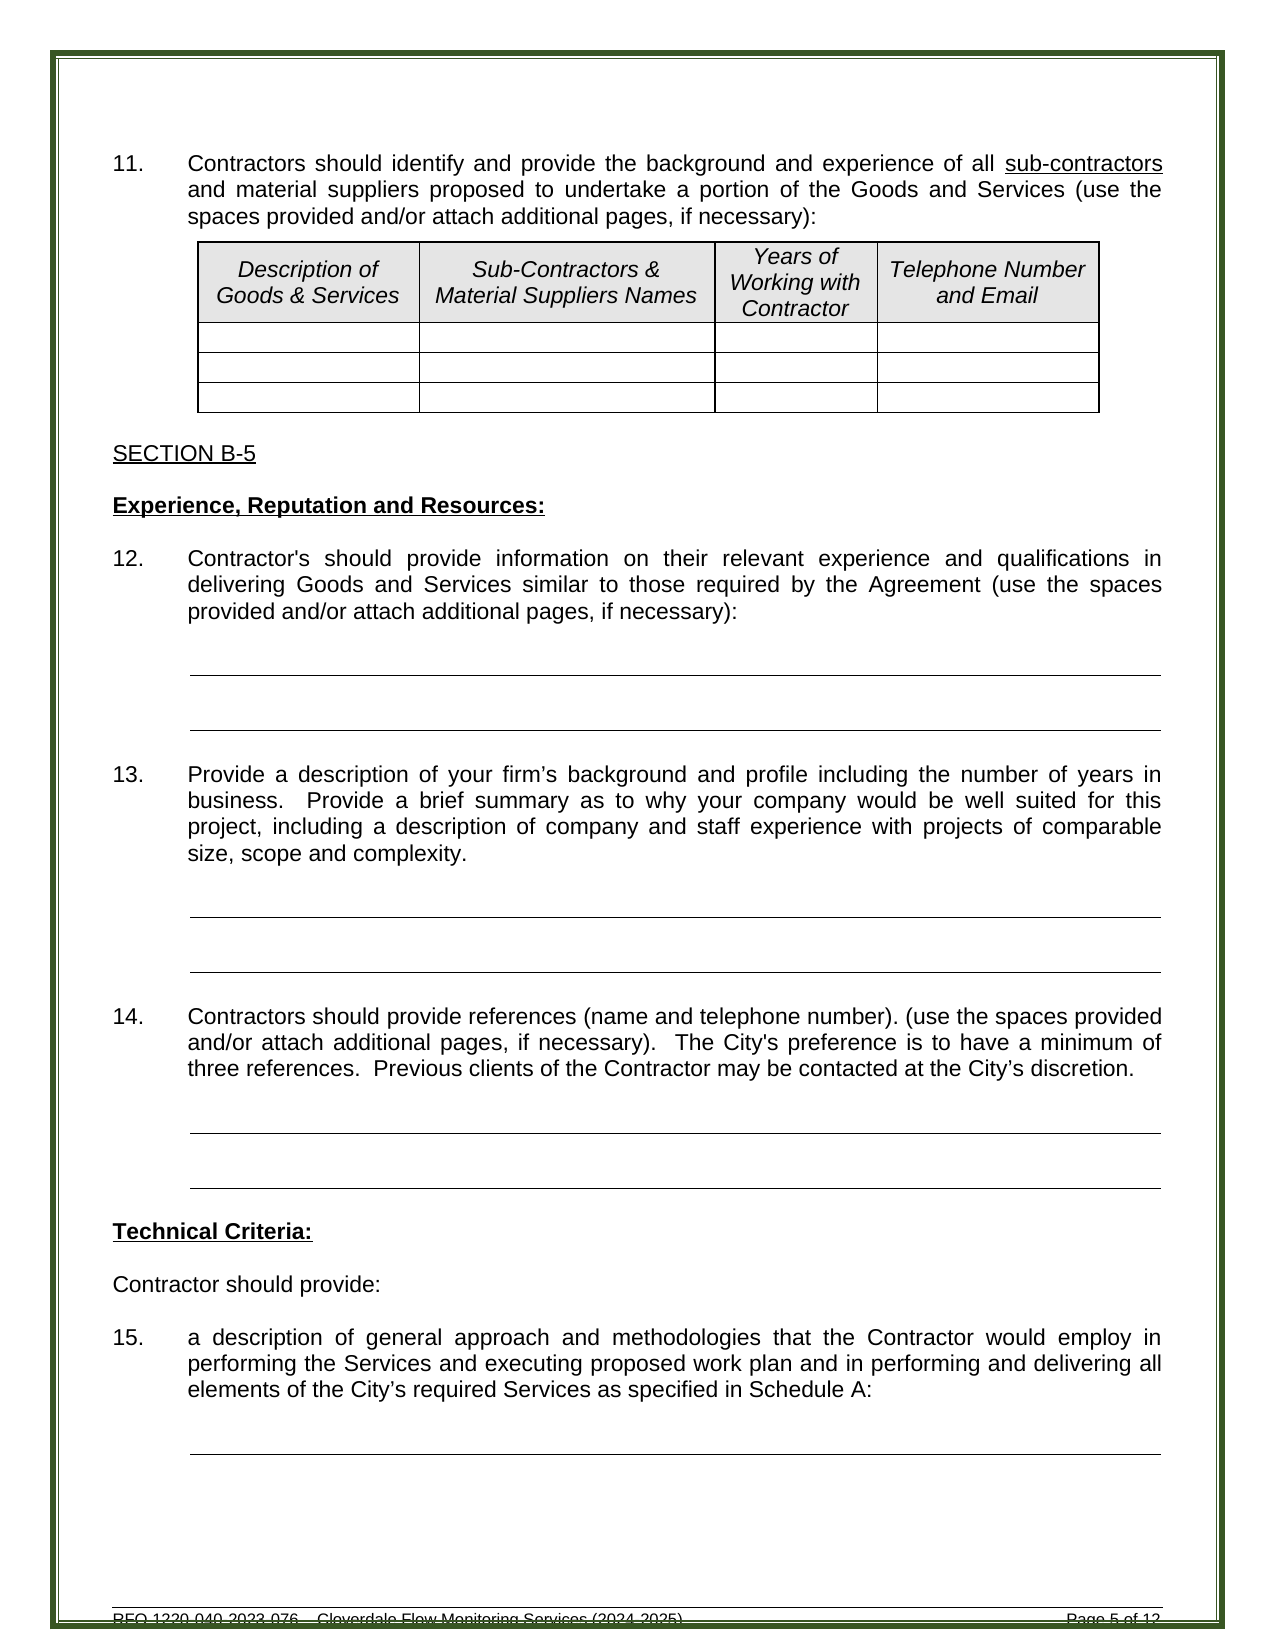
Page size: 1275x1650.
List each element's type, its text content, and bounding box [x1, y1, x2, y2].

text Experience, Reputation and Resources: [112, 492, 1163, 519]
table_header Years of Working with Contractor [716, 243, 877, 322]
text Technical Criteria: [112, 1218, 1163, 1244]
table_cell [716, 383, 877, 412]
text 13. Provide a description of your firm’s background and profile including the number of years in business. Provide a brief summary as to why your company would be well suited for this project, including a description of company and staff experience with projects of comparable size, scope and complexity. [112, 761, 1163, 866]
text 15. a description of general approach and methodologies that the Contractor would employ in performing the Services and executing proposed work plan and in performing and delivering all elements of the City’s required Services as specified in Schedule A: [112, 1324, 1163, 1403]
table_cell [199, 383, 419, 412]
text 11. Contractors should identify and provide the background and experience of all sub-contractors and material suppliers proposed to undertake a portion of the Goods and Services (use the spaces provided and/or attach additional pages, if necessary): [112, 150, 1163, 229]
text Contractor should provide: [112, 1271, 1163, 1297]
text 12. Contractor's should provide information on their relevant experience and qualifications in delivering Goods and Services similar to those required by the Agreement (use the spaces provided and/or attach additional pages, if necessary): [112, 545, 1163, 624]
table_header Sub-Contractors & Material Suppliers Names [420, 243, 714, 322]
table_cell [420, 383, 714, 412]
table_cell [420, 323, 714, 352]
table_cell [716, 353, 877, 382]
table_cell [878, 353, 1098, 382]
table_cell [199, 323, 419, 352]
table_cell [878, 383, 1098, 412]
text SECTION B-5 [112, 439, 1163, 466]
table_header Telephone Number and Email [878, 243, 1098, 322]
table_cell [716, 323, 877, 352]
table_cell [420, 353, 714, 382]
table_cell [878, 323, 1098, 352]
table_cell [199, 353, 419, 382]
table_header Description of Goods & Services [199, 243, 419, 322]
text 14. Contractors should provide references (name and telephone number). (use the spaces provided and/or attach additional pages, if necessary). The City's preference is to have a minimum of three references. Previous clients of the Contractor may be contacted at the City’s discretion. [112, 1003, 1163, 1082]
